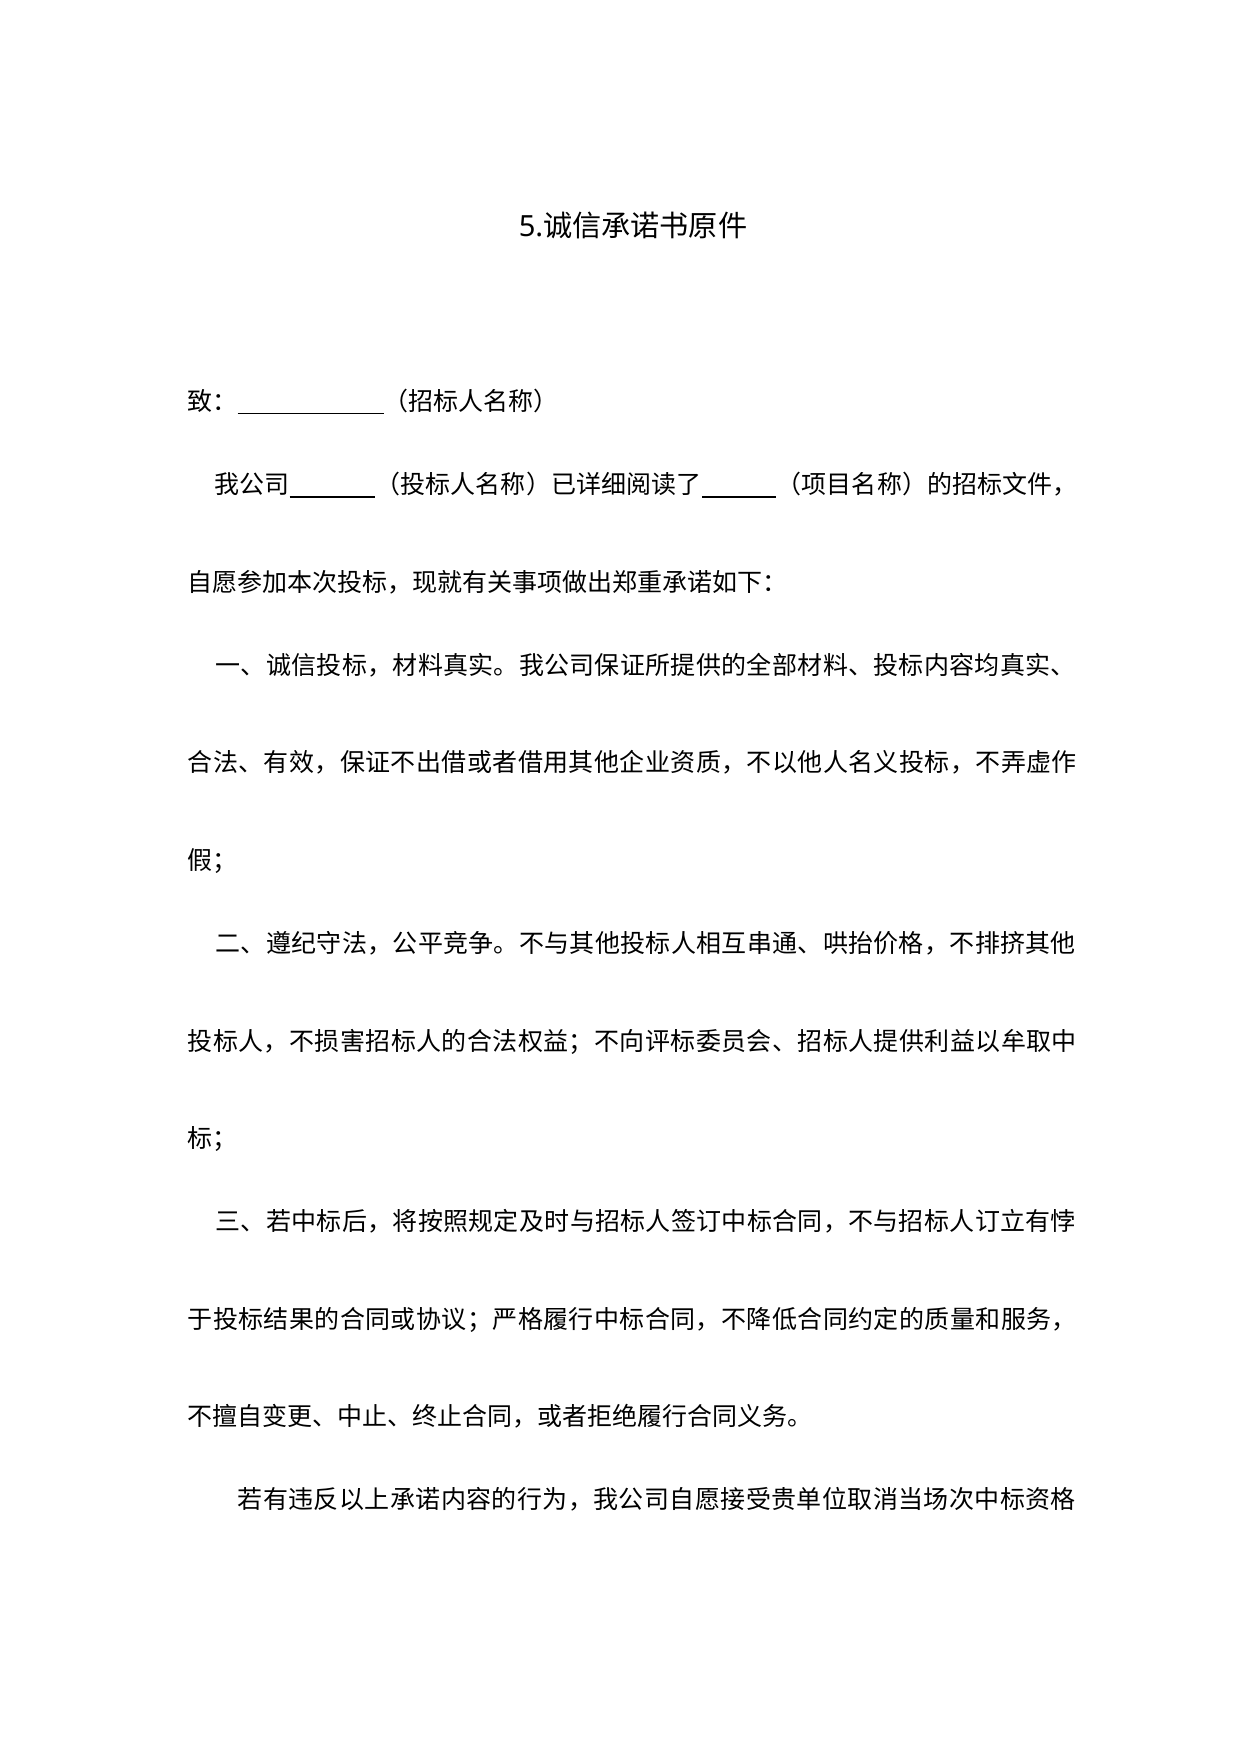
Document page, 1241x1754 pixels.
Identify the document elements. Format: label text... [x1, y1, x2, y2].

text 三、若中标后，将按照规定及时与招标人签订中标合同，不与招标人订立有悖于投标结果的合同或协议；严格履行中标合同，不降低合同约定的质量和服务，不擅自变更、中止、终止合同，或者拒绝履行合同义务。 [187, 1187, 1078, 1447]
text 我公司 （投标人名称）已详细阅读了 （项目名称）的招标文件，自愿参加本次投标，现就有关事项做出郑重承诺如下： [187, 450, 1078, 613]
text 5.诚信承诺书原件 [187, 191, 1078, 256]
text 一、诚信投标，材料真实。我公司保证所提供的全部材料、投标内容均真实、合法、有效，保证不出借或者借用其他企业资质，不以他人名义投标，不弄虚作假； [187, 631, 1078, 891]
text 致： （招标人名称） [187, 367, 1078, 432]
text 二、遵纪守法，公平竞争。不与其他投标人相互串通、哄抬价格，不排挤其他投标人，不损害招标人的合法权益；不向评标委员会、招标人提供利益以牟取中标； [187, 909, 1078, 1169]
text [187, 1465, 1078, 1530]
